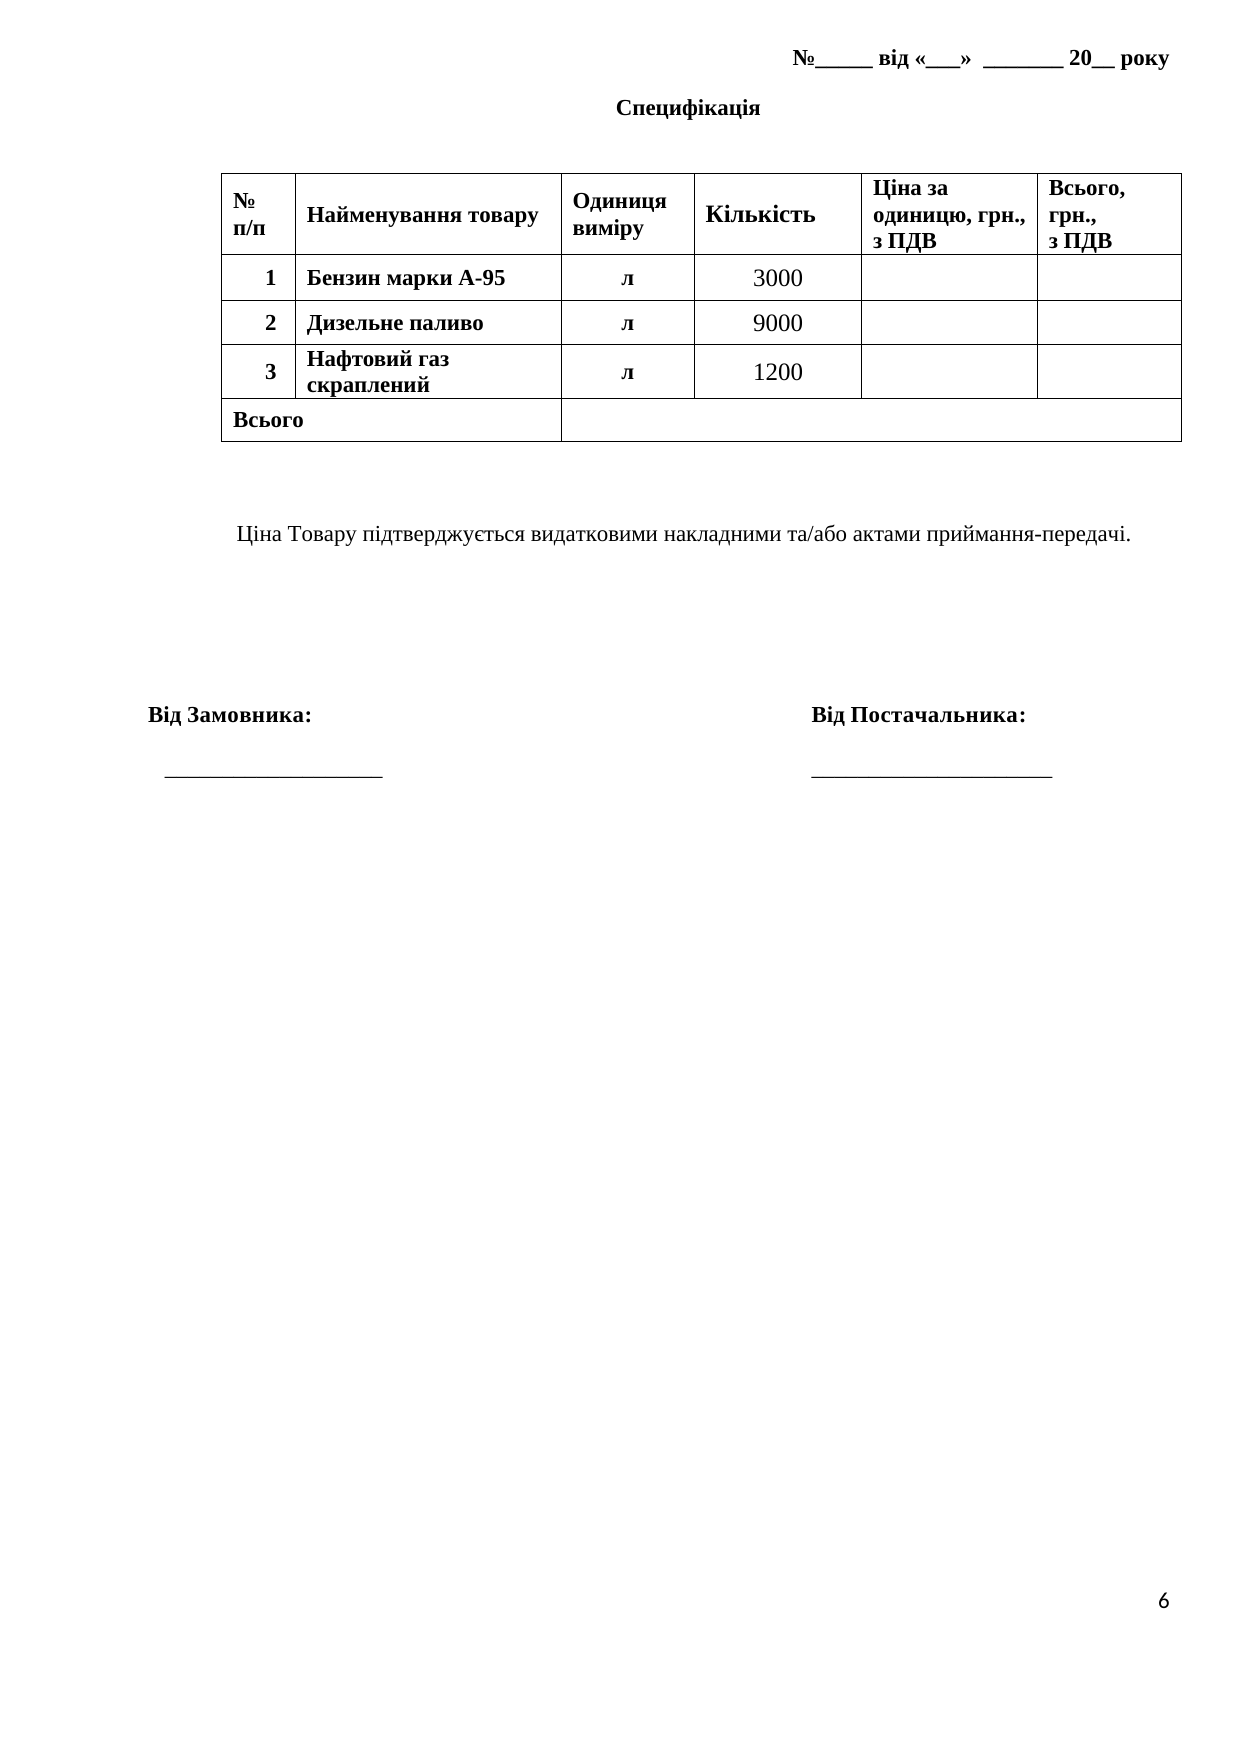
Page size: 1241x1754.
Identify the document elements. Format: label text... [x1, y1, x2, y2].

table_cell Дизельне паливо [296, 301, 561, 344]
table_cell [862, 301, 1037, 344]
table_header Одиниця виміру [562, 174, 694, 253]
table_cell [1038, 301, 1181, 344]
table_header Всього, грн., з ПДВ [1038, 174, 1181, 253]
text Від Замовника: Від Постачальника: [148, 701, 1169, 728]
table_cell 2 [222, 301, 295, 344]
table_cell 3000 [695, 255, 861, 300]
table_cell 1 [222, 255, 295, 300]
table_cell [1038, 255, 1181, 300]
table_cell [862, 255, 1037, 300]
text Ціна Товару підтверджується видатковими накладними та/або актами приймання-передачі. [148, 521, 1169, 546]
table_cell 1200 [695, 345, 861, 398]
table_cell л [562, 255, 694, 300]
text №_____ від «___» _______ 20__ року [664, 44, 1169, 71]
table_cell [562, 399, 1181, 441]
text Специфікація [148, 96, 1169, 121]
table_header № п/п [222, 174, 295, 253]
table_cell 9000 [695, 301, 861, 344]
table_header Ціна за одиницю, грн., з ПДВ [862, 174, 1037, 253]
table_cell л [562, 345, 694, 398]
table_cell [1038, 345, 1181, 398]
table_cell Бензин марки А-95 [296, 255, 561, 300]
table_header Найменування товару [296, 174, 561, 253]
table_header Кількість [695, 174, 861, 253]
table_cell Всього [222, 399, 561, 441]
table_cell 3 [222, 345, 295, 398]
table_cell [862, 345, 1037, 398]
text ___________________ _____________________ [148, 754, 1169, 781]
table_cell л [562, 301, 694, 344]
